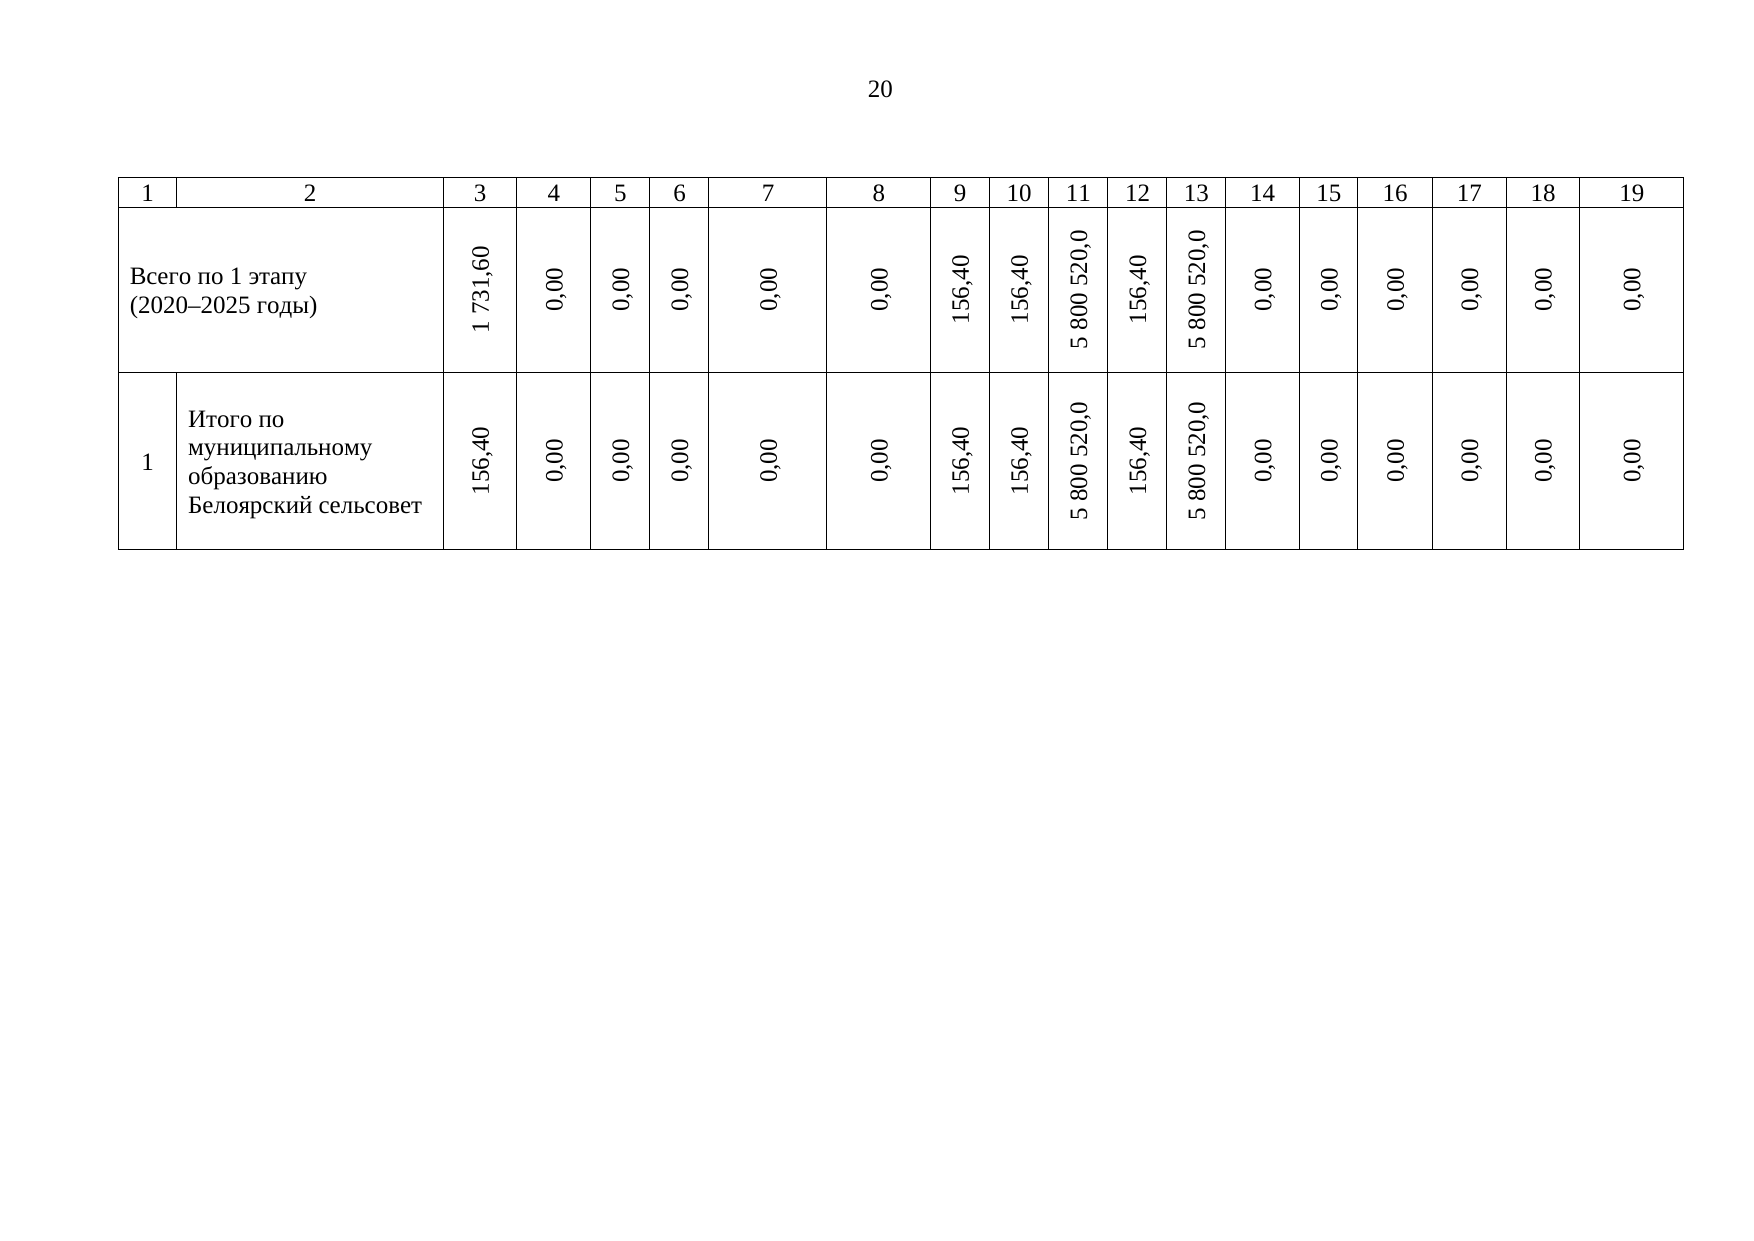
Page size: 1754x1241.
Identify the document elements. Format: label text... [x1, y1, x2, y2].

table_header 14 [1226, 178, 1299, 207]
table_header 6 [650, 178, 708, 207]
table_header 16 [1358, 178, 1432, 207]
table_cell 0,00 [709, 208, 826, 372]
table_header 5 [591, 178, 649, 207]
table_cell 0,00 [517, 208, 590, 372]
table_header 10 [990, 178, 1048, 207]
table_cell 0,00 [1433, 208, 1506, 372]
table_cell 0,00 [827, 208, 930, 372]
table_header 11 [1049, 178, 1107, 207]
table_header 12 [1108, 178, 1166, 207]
table_header 4 [517, 178, 590, 207]
table_cell 156,40 [990, 373, 1048, 549]
table_header 18 [1507, 178, 1579, 207]
table_cell 0,00 [591, 208, 649, 372]
table_cell 5 800 520,0 [1049, 208, 1107, 372]
table_cell 0,00 [650, 373, 708, 549]
table_header 17 [1433, 178, 1506, 207]
table_cell 0,00 [1358, 208, 1432, 372]
table_cell 5 800 520,0 [1049, 373, 1107, 549]
table_cell 0,00 [591, 373, 649, 549]
table_header 13 [1167, 178, 1225, 207]
table_cell Итого по муниципальному образованию Белоярский сельсовет [177, 373, 443, 549]
table_header 19 [1580, 178, 1683, 207]
table_cell 156,40 [931, 208, 989, 372]
table_cell 5 800 520,0 [1167, 208, 1225, 372]
table_cell 0,00 [827, 373, 930, 549]
table_header 15 [1300, 178, 1357, 207]
table_cell 0,00 [1226, 373, 1299, 549]
table_cell 156,40 [444, 373, 516, 549]
table_cell 156,40 [990, 208, 1048, 372]
table_header 3 [444, 178, 516, 207]
table_cell 0,00 [517, 373, 590, 549]
table_cell 0,00 [1300, 208, 1357, 372]
table_header 1 [119, 178, 176, 207]
table_cell 0,00 [1300, 373, 1357, 549]
table_cell 156,40 [1108, 208, 1166, 372]
table_cell 0,00 [1358, 373, 1432, 549]
table_cell 0,00 [650, 208, 708, 372]
table_header 9 [931, 178, 989, 207]
table_cell 156,40 [931, 373, 989, 549]
table_cell 5 800 520,0 [1167, 373, 1225, 549]
table_header 8 [827, 178, 930, 207]
table_cell 0,00 [1507, 208, 1579, 372]
table_cell 0,00 [1433, 373, 1506, 549]
table_cell 1 731,60 [444, 208, 516, 372]
table_cell Всего по 1 этапу (2020–2025 годы) [119, 208, 443, 372]
table_header 2 [177, 178, 443, 207]
table_header 7 [709, 178, 826, 207]
table_cell 0,00 [709, 373, 826, 549]
table_cell 0,00 [1226, 208, 1299, 372]
table_cell 1 [119, 373, 176, 549]
table_cell 156,40 [1108, 373, 1166, 549]
table_cell 0,00 [1580, 208, 1683, 372]
table_cell 0,00 [1580, 373, 1683, 549]
table_cell 0,00 [1507, 373, 1579, 549]
